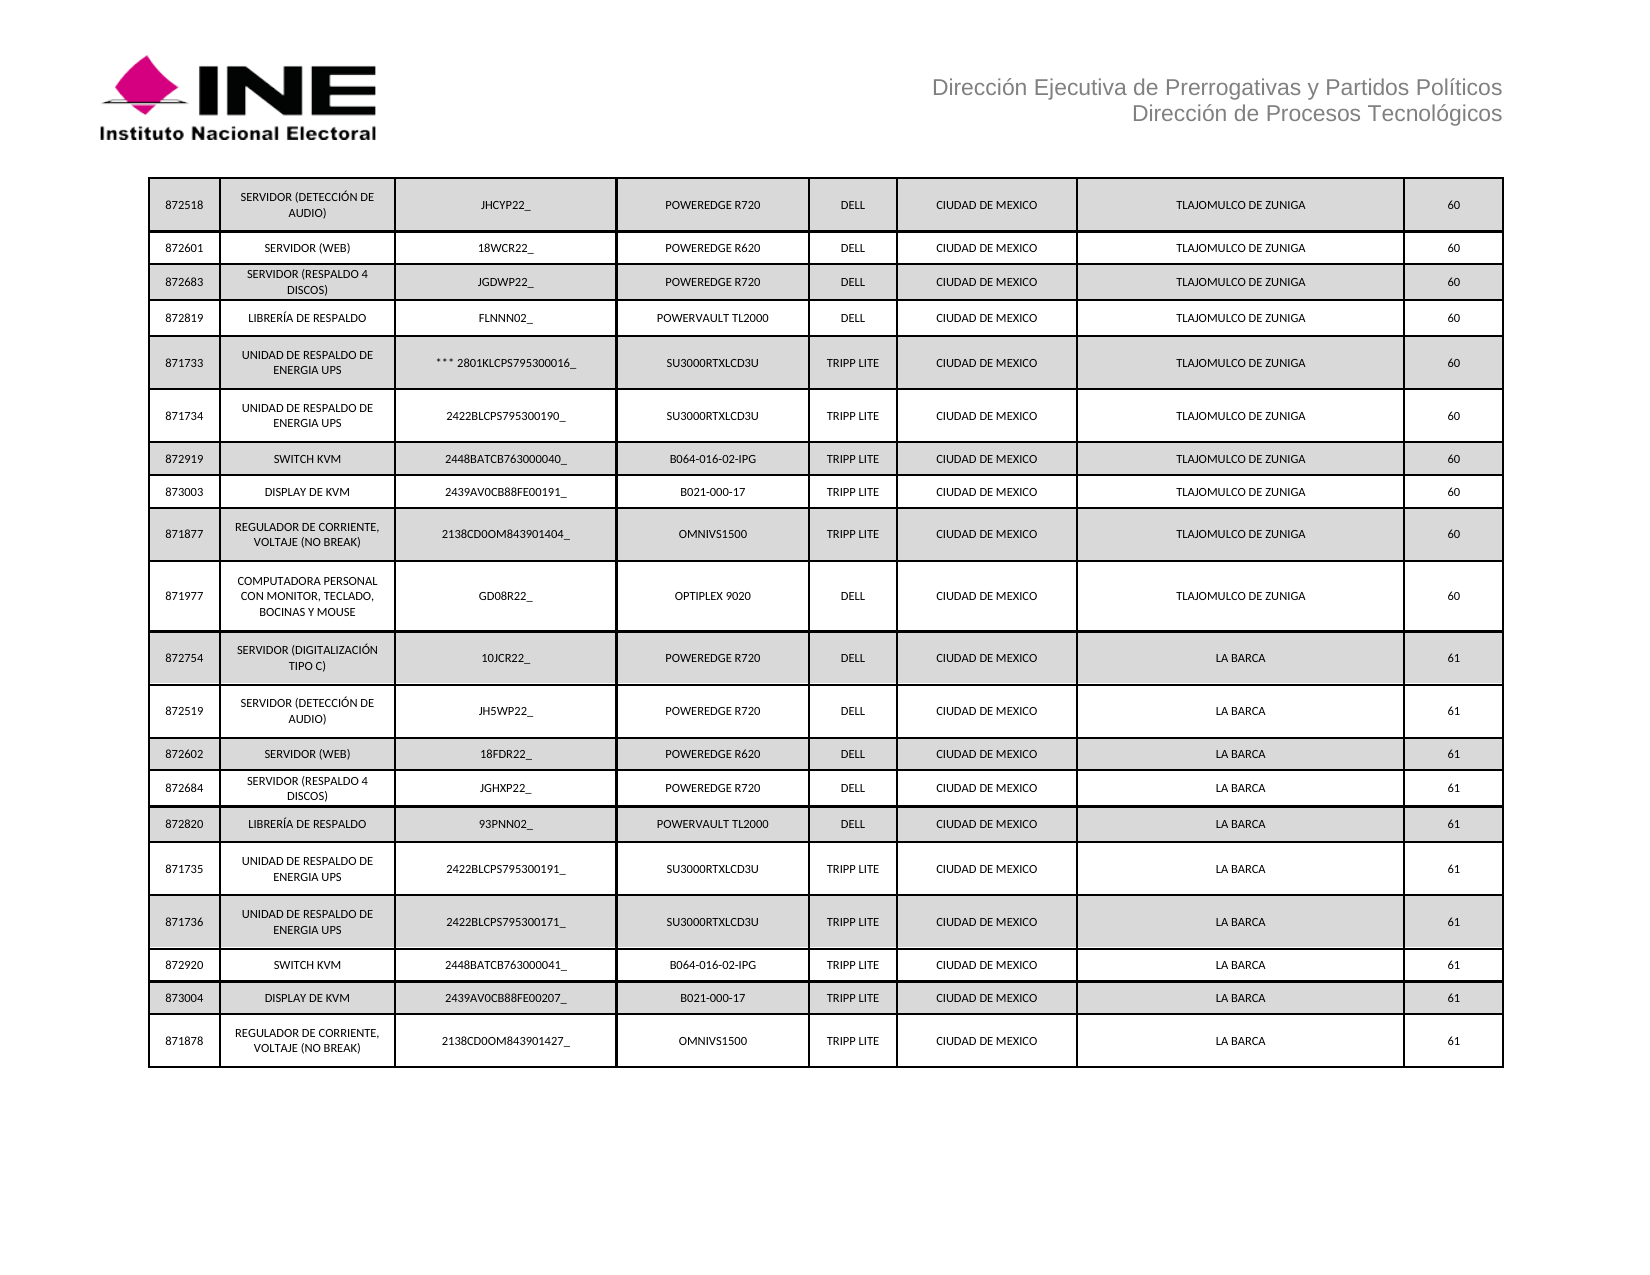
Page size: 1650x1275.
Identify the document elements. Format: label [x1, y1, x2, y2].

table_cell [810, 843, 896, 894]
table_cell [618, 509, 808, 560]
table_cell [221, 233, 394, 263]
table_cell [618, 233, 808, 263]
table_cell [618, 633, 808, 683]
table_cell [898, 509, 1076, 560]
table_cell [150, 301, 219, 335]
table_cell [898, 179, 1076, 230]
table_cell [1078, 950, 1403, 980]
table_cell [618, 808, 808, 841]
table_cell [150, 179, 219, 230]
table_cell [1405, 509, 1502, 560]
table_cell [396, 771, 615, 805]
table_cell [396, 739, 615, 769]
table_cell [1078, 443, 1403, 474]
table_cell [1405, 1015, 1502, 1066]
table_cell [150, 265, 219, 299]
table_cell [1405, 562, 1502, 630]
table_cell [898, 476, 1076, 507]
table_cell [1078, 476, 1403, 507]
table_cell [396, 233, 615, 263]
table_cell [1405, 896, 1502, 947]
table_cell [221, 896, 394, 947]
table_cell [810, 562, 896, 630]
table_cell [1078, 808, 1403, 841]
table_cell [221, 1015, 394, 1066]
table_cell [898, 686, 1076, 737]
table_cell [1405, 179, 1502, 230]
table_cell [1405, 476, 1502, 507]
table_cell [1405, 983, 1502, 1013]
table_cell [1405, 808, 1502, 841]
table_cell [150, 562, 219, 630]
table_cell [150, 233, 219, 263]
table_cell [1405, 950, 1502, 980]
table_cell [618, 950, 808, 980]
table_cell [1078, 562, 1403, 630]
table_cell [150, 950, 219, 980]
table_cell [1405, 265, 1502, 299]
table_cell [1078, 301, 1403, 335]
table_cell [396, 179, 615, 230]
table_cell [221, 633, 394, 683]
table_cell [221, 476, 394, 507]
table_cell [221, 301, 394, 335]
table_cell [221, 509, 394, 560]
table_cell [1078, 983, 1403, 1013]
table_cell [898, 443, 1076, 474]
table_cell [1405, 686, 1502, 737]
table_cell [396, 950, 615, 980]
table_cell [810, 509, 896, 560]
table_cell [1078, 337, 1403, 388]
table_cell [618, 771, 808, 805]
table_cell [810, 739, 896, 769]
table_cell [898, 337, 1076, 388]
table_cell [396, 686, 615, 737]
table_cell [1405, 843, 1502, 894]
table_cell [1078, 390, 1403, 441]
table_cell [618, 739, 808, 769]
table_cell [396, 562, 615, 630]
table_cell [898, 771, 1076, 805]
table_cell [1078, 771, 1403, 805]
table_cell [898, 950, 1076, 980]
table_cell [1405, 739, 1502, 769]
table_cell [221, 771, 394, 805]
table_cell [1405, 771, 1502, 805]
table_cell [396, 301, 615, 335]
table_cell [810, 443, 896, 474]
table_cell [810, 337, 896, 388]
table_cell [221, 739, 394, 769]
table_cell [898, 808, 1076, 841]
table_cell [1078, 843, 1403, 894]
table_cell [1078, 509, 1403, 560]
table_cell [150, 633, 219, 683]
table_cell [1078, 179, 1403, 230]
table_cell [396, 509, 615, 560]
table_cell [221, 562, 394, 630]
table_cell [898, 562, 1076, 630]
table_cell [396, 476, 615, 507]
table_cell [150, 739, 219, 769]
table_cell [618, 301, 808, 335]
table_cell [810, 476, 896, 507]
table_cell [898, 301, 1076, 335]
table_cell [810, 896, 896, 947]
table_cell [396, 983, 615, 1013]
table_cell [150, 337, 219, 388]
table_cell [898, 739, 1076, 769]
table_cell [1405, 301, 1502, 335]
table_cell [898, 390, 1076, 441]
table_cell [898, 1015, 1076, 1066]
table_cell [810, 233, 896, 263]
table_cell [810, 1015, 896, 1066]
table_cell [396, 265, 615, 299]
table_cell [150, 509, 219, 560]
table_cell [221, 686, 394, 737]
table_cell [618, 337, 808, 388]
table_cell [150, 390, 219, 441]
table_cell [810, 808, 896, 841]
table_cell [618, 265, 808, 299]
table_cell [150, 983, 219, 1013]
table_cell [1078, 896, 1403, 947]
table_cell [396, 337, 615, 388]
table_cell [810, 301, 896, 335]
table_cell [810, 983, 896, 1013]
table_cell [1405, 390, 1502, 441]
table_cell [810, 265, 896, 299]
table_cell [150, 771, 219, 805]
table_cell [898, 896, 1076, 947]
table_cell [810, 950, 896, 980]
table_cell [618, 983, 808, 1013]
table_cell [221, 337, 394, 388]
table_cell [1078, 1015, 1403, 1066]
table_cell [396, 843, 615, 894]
picture [100, 55, 376, 140]
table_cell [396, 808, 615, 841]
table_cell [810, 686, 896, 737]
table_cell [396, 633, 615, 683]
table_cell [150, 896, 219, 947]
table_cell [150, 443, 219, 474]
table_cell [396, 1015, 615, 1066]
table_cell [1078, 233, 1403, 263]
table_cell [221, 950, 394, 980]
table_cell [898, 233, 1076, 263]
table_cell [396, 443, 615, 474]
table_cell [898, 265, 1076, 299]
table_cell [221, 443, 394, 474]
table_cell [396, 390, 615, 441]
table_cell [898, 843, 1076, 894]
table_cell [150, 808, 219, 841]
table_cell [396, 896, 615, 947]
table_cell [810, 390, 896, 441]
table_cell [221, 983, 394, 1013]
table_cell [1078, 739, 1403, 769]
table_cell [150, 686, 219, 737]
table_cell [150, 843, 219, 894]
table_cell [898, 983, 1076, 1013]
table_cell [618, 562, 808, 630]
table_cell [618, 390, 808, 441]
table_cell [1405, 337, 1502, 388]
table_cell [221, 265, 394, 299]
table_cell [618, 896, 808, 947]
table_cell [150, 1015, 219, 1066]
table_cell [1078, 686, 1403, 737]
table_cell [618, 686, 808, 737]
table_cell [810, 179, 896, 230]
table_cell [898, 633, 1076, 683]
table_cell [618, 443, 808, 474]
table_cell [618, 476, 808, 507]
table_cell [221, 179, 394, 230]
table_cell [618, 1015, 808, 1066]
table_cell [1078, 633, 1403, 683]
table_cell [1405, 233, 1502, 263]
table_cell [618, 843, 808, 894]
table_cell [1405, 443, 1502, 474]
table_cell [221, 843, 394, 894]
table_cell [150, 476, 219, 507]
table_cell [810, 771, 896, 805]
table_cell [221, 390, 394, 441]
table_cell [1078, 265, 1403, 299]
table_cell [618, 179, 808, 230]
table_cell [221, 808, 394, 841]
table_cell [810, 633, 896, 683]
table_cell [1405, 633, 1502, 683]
